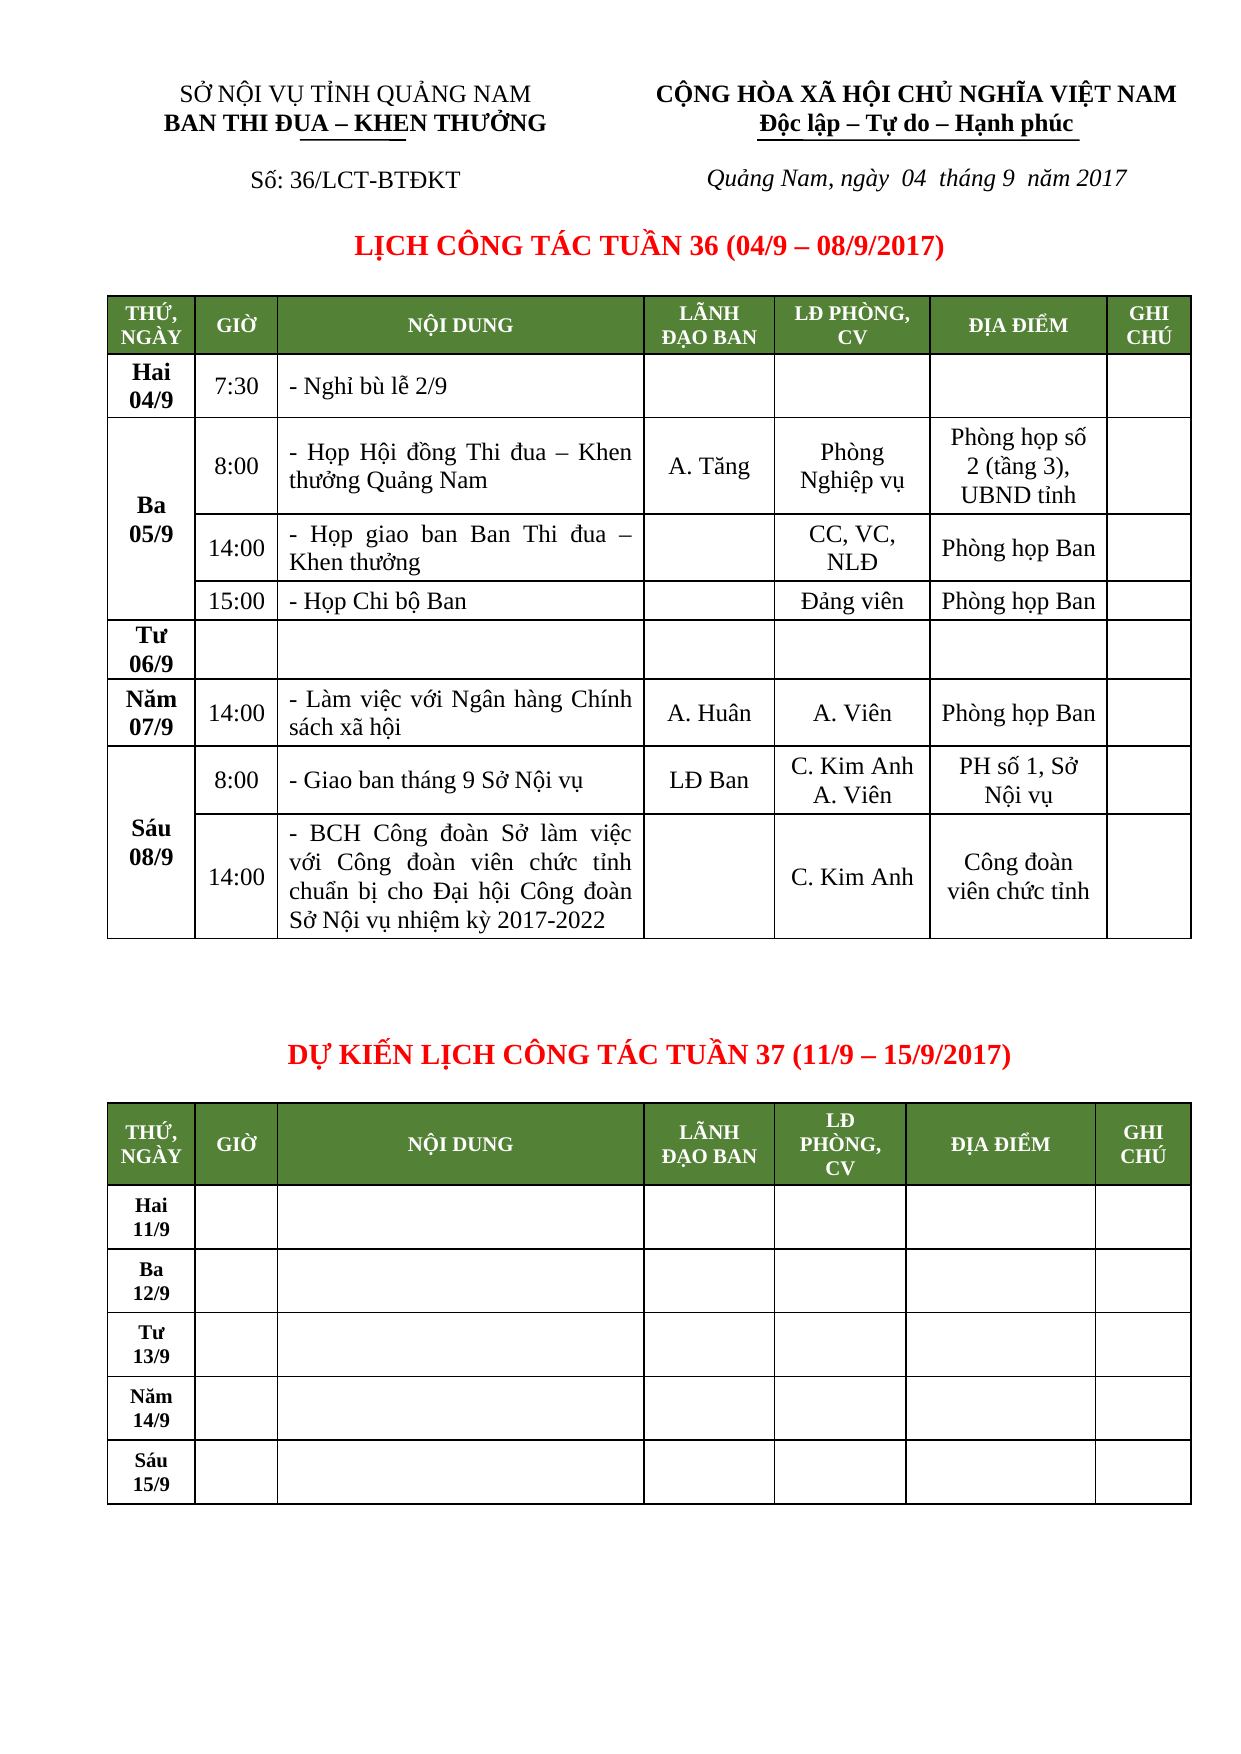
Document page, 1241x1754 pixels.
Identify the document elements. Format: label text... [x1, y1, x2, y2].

table_cell Tư 13/9 [108, 1313, 194, 1376]
table_cell [645, 1186, 774, 1248]
table_cell - Họp Hội đồng Thi đua – Khen thưởng Quảng Nam [278, 418, 643, 513]
table_cell A. Viên [775, 680, 929, 745]
text DỰ KIẾN LỊCH CÔNG TÁC TUẦN 37 (11/9 – 15/9/2017) [177, 1037, 1122, 1071]
table_cell - Họp giao ban Ban Thi đua – Khen thưởng [278, 515, 643, 580]
table_header GIỜ [196, 297, 277, 353]
table_cell [1096, 1313, 1190, 1376]
table_cell Phòng họp Ban [931, 582, 1106, 619]
table_cell [1096, 1377, 1190, 1439]
table_cell [907, 1441, 1095, 1503]
table_cell 14:00 [196, 815, 277, 938]
table_cell [645, 1377, 774, 1439]
table_cell [907, 1313, 1095, 1376]
table_cell [278, 621, 643, 678]
table_cell 8:00 [196, 747, 277, 813]
table_cell [775, 621, 929, 678]
table_cell - BCH Công đoàn Sở làm việc với Công đoàn viên chức tỉnh chuẩn bị cho Đại hội Công đoàn Sở Nội vụ nhiệm kỳ 2017-2022 [278, 815, 643, 938]
table_cell [1096, 1441, 1190, 1503]
table_cell [931, 621, 1106, 678]
table_cell [1108, 418, 1190, 513]
table_cell 15:00 [196, 582, 277, 619]
table_cell Năm 14/9 [108, 1377, 194, 1439]
table_header LÃNH ĐẠO BAN [645, 1104, 774, 1184]
table_cell [645, 515, 774, 580]
table_cell - Làm việc với Ngân hàng Chính sách xã hội [278, 680, 643, 745]
table_cell [196, 1313, 277, 1376]
table_cell [775, 1377, 905, 1439]
table_cell [775, 1441, 905, 1503]
table_header LĐ PHÒNG, CV [775, 297, 929, 353]
table_header ĐỊA ĐIỂM [907, 1104, 1095, 1184]
table_cell [907, 1377, 1095, 1439]
table_cell Hai 11/9 [108, 1186, 194, 1248]
table_cell 14:00 [196, 680, 277, 745]
table_cell 8:00 [196, 418, 277, 513]
table_cell [196, 1377, 277, 1439]
table_cell [645, 1250, 774, 1312]
table_cell Đảng viên [775, 582, 929, 619]
table_cell [1108, 680, 1190, 745]
table_cell LĐ Ban [645, 747, 774, 813]
table_cell Sáu 08/9 [108, 747, 194, 938]
table_cell [775, 1250, 905, 1312]
table_cell [1108, 621, 1190, 678]
table_header NỘI DUNG [278, 297, 643, 353]
table_cell [1108, 582, 1190, 619]
table_header GHI CHÚ [1108, 297, 1190, 353]
table_cell [645, 582, 774, 619]
table_cell [1108, 515, 1190, 580]
table_header SỞ NỘI VỤ TỈNH QUẢNG NAM BAN THI ĐUA – KHEN THƯỞNG Số: 36/LCT-BTĐKT [108, 79, 603, 194]
table_cell [645, 355, 774, 417]
table_header GIỜ [196, 1104, 277, 1184]
table_header GHI CHÚ [1096, 1104, 1190, 1184]
text LỊCH CÔNG TÁC TUẦN 36 (04/9 – 08/9/2017) [177, 228, 1122, 261]
table_header THỨ, NGÀY [108, 297, 194, 353]
table_cell - Họp Chi bộ Ban [278, 582, 643, 619]
table_cell A. Tăng [645, 418, 774, 513]
table_cell [196, 621, 277, 678]
table_header NỘI DUNG [278, 1104, 643, 1184]
table_cell [278, 1377, 643, 1439]
table_cell [196, 1250, 277, 1312]
table_cell Phòng Nghiệp vụ [775, 418, 929, 513]
table_cell [278, 1441, 643, 1503]
table_cell [1108, 355, 1190, 417]
table_cell Sáu 15/9 [108, 1441, 194, 1503]
table_cell Hai 04/9 [108, 355, 194, 417]
table_cell [1096, 1250, 1190, 1312]
table_header CỘNG HÒA XÃ HỘI CHỦ NGHĨA VIỆT NAM Độc lập – Tự do – Hạnh phúc Quảng Nam, ngày 04 tháng 9 năm 2017 [603, 79, 1229, 194]
table_cell [278, 1186, 643, 1248]
table_cell 7:30 [196, 355, 277, 417]
table_cell [1108, 815, 1190, 938]
table_cell A. Huân [645, 680, 774, 745]
table_cell [645, 621, 774, 678]
table_cell Phòng họp Ban [931, 680, 1106, 745]
table_cell Ba 05/9 [108, 418, 194, 619]
table_cell [645, 815, 774, 938]
table_cell [1096, 1186, 1190, 1248]
table_cell PH số 1, Sở Nội vụ [931, 747, 1106, 813]
table_cell [645, 1313, 774, 1376]
table_cell Công đoàn viên chức tỉnh [931, 815, 1106, 938]
table_header THỨ, NGÀY [108, 1104, 194, 1184]
table_cell - Nghỉ bù lễ 2/9 [278, 355, 643, 417]
table_cell [907, 1186, 1095, 1248]
table_cell [196, 1441, 277, 1503]
table_cell [907, 1250, 1095, 1312]
table_cell [1108, 747, 1190, 813]
table_cell Phòng họp số 2 (tầng 3), UBND tỉnh [931, 418, 1106, 513]
table_cell Tư 06/9 [108, 621, 194, 678]
table_cell [278, 1313, 643, 1376]
table_cell [775, 355, 929, 417]
table_header LĐ PHÒNG, CV [775, 1104, 905, 1184]
table_cell Ba 12/9 [108, 1250, 194, 1312]
table_header ĐỊA ĐIỂM [931, 297, 1106, 353]
table_header LÃNH ĐẠO BAN [645, 297, 774, 353]
table_cell CC, VC, NLĐ [775, 515, 929, 580]
table_cell [931, 355, 1106, 417]
table_cell [775, 1313, 905, 1376]
table_cell [645, 1441, 774, 1503]
table_cell C. Kim Anh [775, 815, 929, 938]
table_cell [775, 1186, 905, 1248]
table_cell - Giao ban tháng 9 Sở Nội vụ [278, 747, 643, 813]
table_cell 14:00 [196, 515, 277, 580]
table_cell C. Kim Anh A. Viên [775, 747, 929, 813]
table_cell Phòng họp Ban [931, 515, 1106, 580]
table_cell [196, 1186, 277, 1248]
table_cell [278, 1250, 643, 1312]
table_cell Năm 07/9 [108, 680, 194, 745]
